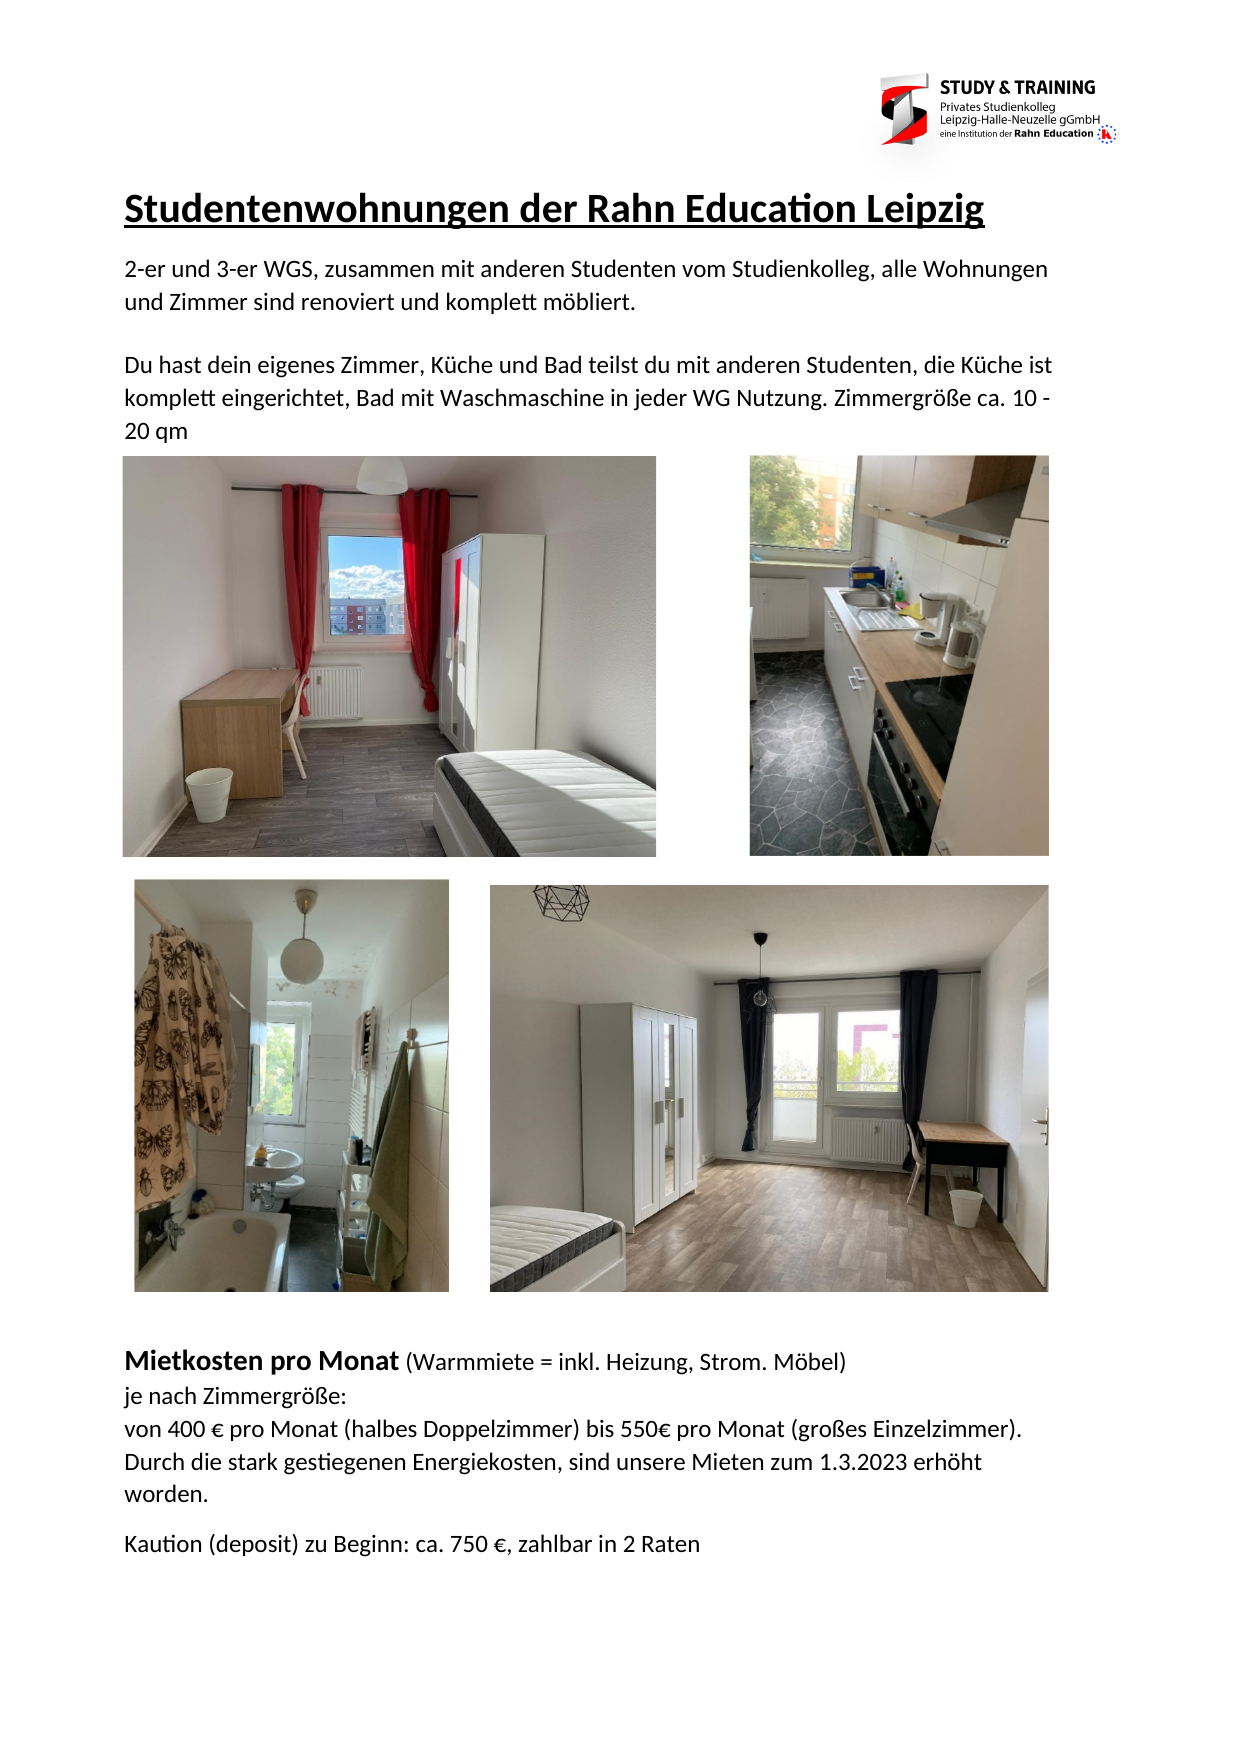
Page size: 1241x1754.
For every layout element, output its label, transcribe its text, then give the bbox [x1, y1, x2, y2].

text 2-er und 3-er WGS, zusammen mit anderen Studenten vom Studienkolleg, alle Wohnungen und Zimmer sind renoviert und komplett möbliert. Du hast dein eigenes Zimmer, Küche und Bad teilst du mit anderen Studenten, die Küche ist komplett eingerichtet, Bad mit Waschmaschine in jeder WG Nutzung. Zimmergröße ca. 10 -20 qm [124, 254, 1069, 446]
text Mietkosten pro Monat (Warmmiete = inkl. Heizung, Strom. Möbel) je nach Zimmergröße: von 400 € pro Monat (halbes Doppelzimmer) bis 550€ pro Monat (großes Einzelzimmer). Durch die stark gestiegenen Energiekosten, sind unsere Mieten zum 1.3.2023 erhöht worden. [124, 1342, 1069, 1509]
picture [849, 73, 1117, 182]
picture [490, 885, 1049, 1292]
text Studentenwohnungen der Rahn Education Leipzig [124, 182, 1116, 233]
picture [122, 456, 657, 857]
picture [750, 456, 1049, 855]
text Kaution (deposit) zu Beginn: ca. 750 €, zahlbar in 2 Raten [124, 1528, 1069, 1559]
picture [135, 880, 449, 1292]
